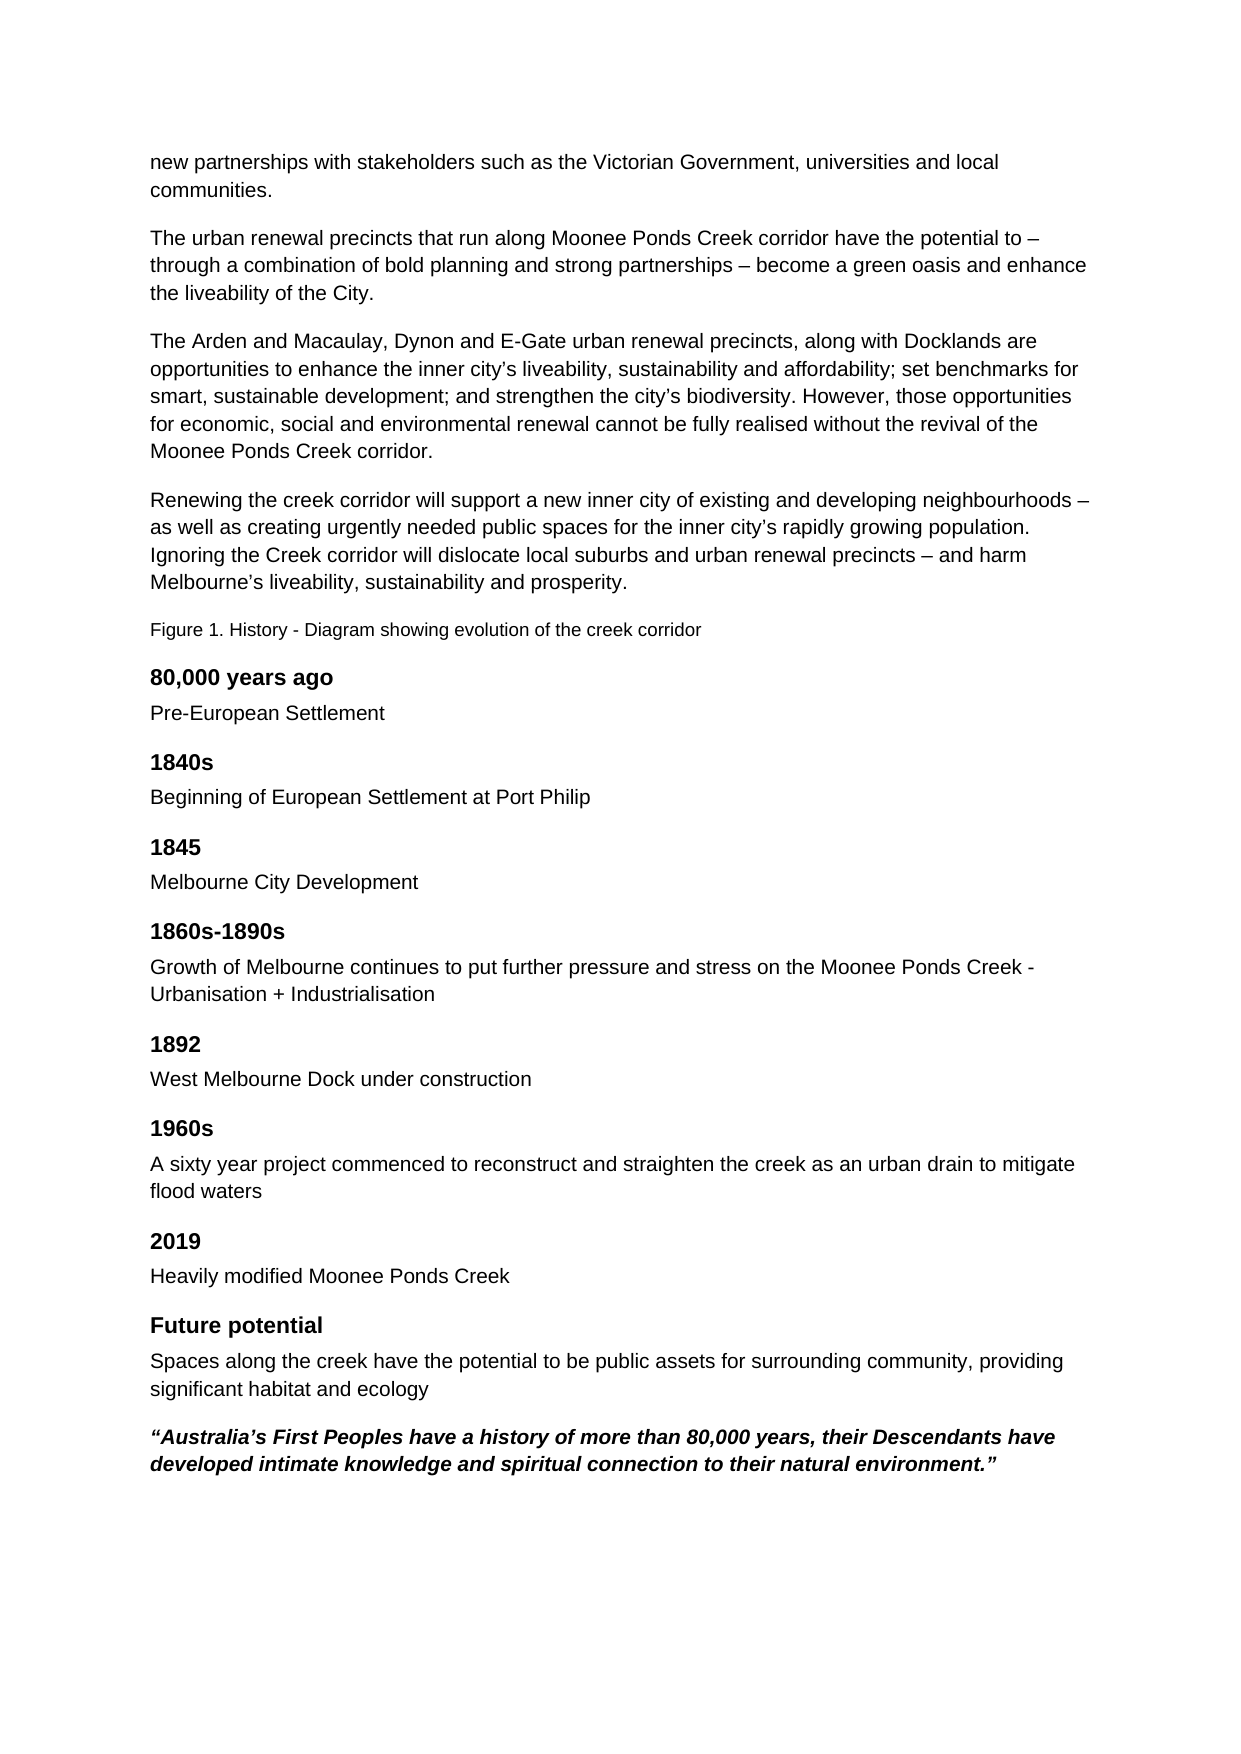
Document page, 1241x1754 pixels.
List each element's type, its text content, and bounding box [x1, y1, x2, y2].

text Growth of Melbourne continues to put further pressure and stress on the Moonee Ponds Creek - Urbanisation + Industrialisation [150, 955, 1090, 1006]
subtitle Figure 1. History - Diagram showing evolution of the creek corridor [150, 618, 1090, 640]
text West Melbourne Dock under construction [150, 1067, 1090, 1091]
text The urban renewal precincts that run along Moonee Ponds Creek corridor have the potential to – through a combination of bold planning and strong partnerships – become a green oasis and enhance the liveability of the City. [150, 226, 1090, 305]
text Pre-European Settlement [150, 700, 1090, 724]
text Beginning of European Settlement at Port Philip [150, 785, 1090, 809]
text Spaces along the creek have the potential to be public assets for surrounding community, providing significant habitat and ecology [150, 1349, 1090, 1400]
subtitle 1892 [150, 1031, 1090, 1057]
subtitle 2019 [150, 1228, 1090, 1254]
text Melbourne City Development [150, 870, 1090, 894]
text Renewing the creek corridor will support a new inner city of existing and developing neighbourhoods – as well as creating urgently needed public spaces for the inner city’s rapidly growing population. Ignoring the Creek corridor will dislocate local suburbs and urban renewal precincts – and harm Melbourne’s liveability, sustainability and prosperity. [150, 487, 1090, 594]
subtitle 1840s [150, 749, 1090, 775]
text The Arden and Macaulay, Dynon and E-Gate urban renewal precincts, along with Docklands are opportunities to enhance the inner city’s liveability, sustainability and affordability; set benchmarks for smart, sustainable development; and strengthen the city’s biodiversity. However, those opportunities for economic, social and environmental renewal cannot be fully realised without the revival of the Moonee Ponds Creek corridor. [150, 329, 1090, 463]
subtitle Future potential [150, 1312, 1090, 1339]
text “Australia’s First Peoples have a history of more than 80,000 years, their Descendants have developed intimate knowledge and spiritual connection to their natural environment.” [150, 1425, 1090, 1476]
text A sixty year project commenced to reconstruct and straighten the creek as an urban drain to mitigate flood waters [150, 1152, 1090, 1203]
subtitle 80,000 years ago [150, 664, 1090, 690]
text Heavily modified Moonee Ponds Creek [150, 1264, 1090, 1288]
subtitle 1845 [150, 833, 1090, 860]
subtitle 1960s [150, 1115, 1090, 1142]
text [150, 150, 1090, 201]
subtitle 1860s-1890s [150, 918, 1090, 945]
